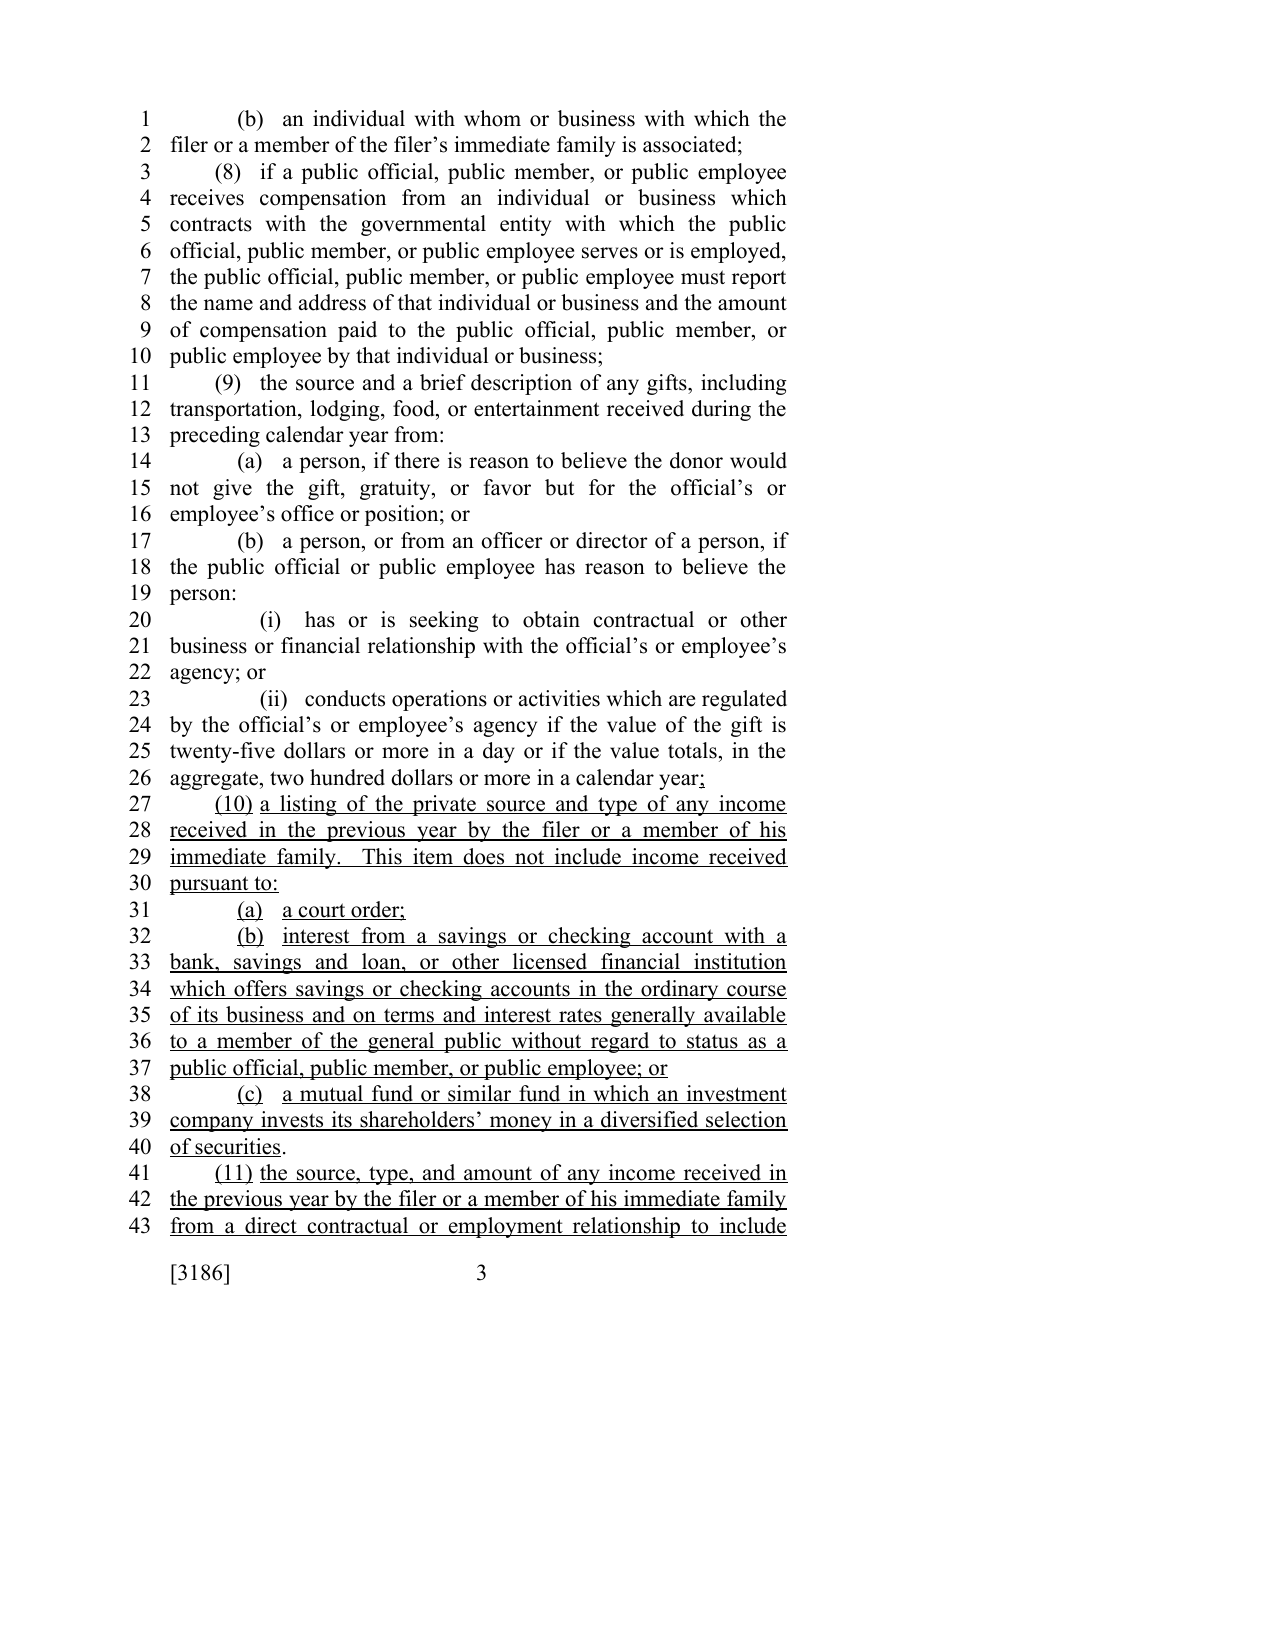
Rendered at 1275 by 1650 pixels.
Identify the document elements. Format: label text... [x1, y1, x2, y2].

text (b) a person, or from an officer or director of a person, if the public official or public employee has reason to believe the person: [169, 527, 787, 606]
text (10) a listing of the private source and type of any income received in the previous year by the filer or a member of his immediate family. This item does not include income received pursuant to: [169, 867, 787, 896]
text (c) a mutual fund or similar fund in which an investment company invests its shareholders’ money in a diversified selection of securities. [169, 1130, 787, 1159]
text (c) a mutual fund or similar fund in which an investment company invests its shareholders’ money in a diversified selection of securities. [169, 1080, 787, 1129]
text (9) the source and a brief description of any gifts, including transportation, lodging, food, or entertainment received during the preceding calendar year from: [169, 368, 787, 448]
text (b) interest from a savings or checking account with a bank, savings and loan, or other licensed financial institution which offers savings or checking accounts in the ordinary course of its business and on terms and interest rates generally available to a member of the general public without regard to status as a public official, public member, or public employee; or [169, 922, 787, 971]
text (8) if a public official, public member, or public employee receives compensation from an individual or business which contracts with the governmental entity with which the public official, public member, or public employee serves or is employed, the public official, public member, or public employee must report the name and address of that individual or business and the amount of compensation paid to the public official, public member, or public employee by that individual or business; [169, 158, 787, 368]
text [169, 1209, 787, 1235]
text (ii) conducts operations or activities which are regulated by the official’s or employee’s agency if the value of the gift is twenty-five dollars or more in a day or if the value totals, in the aggregate, two hundred dollars or more in a calendar year; [169, 685, 787, 790]
text (a) a court order; [169, 896, 787, 922]
text (10) a listing of the private source and type of any income received in the previous year by the filer or a member of his immediate family. This item does not include income received pursuant to: [169, 790, 787, 839]
text (a) a person, if there is reason to believe the donor would not give the gift, gratuity, or favor but for the official’s or employee’s office or position; or [169, 448, 787, 527]
text (10) a listing of the private source and type of any income received in the previous year by the filer or a member of his immediate family. This item does not include income received pursuant to: [169, 840, 787, 866]
text (i) has or is seeking to obtain contractual or other business or financial relationship with the official’s or employee’s agency; or [169, 606, 787, 685]
text (b) an individual with whom or business with which the filer or a member of the filer’s immediate family is associated; [169, 105, 787, 158]
